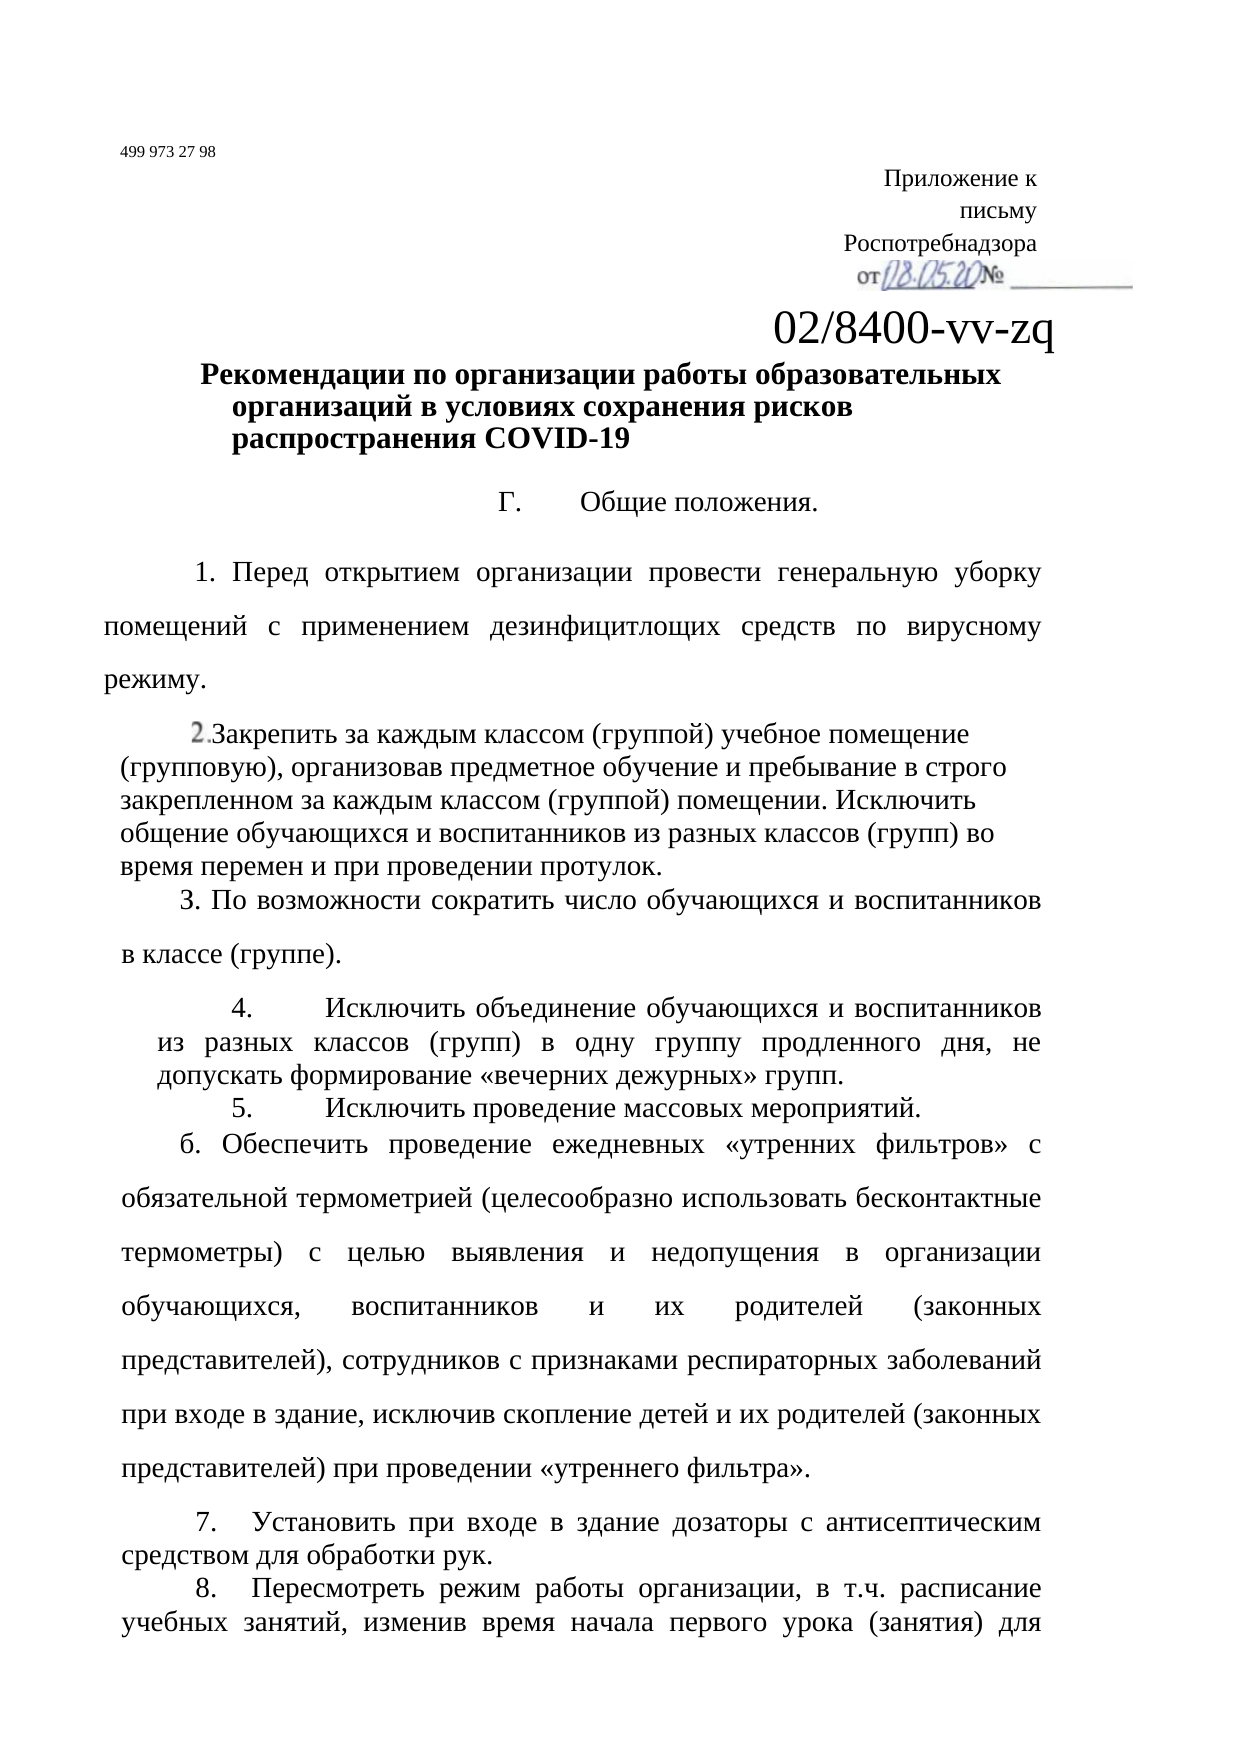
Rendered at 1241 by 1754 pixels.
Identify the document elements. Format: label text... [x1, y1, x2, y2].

text З. По возможности сократить число обучающихся и воспитанников в классе (группе). [121, 882, 1042, 970]
text Г. Общие положения. [103, 484, 1055, 518]
text 02/8400-vv-zq [103, 299, 1055, 354]
list Установить при входе в здание дозаторы с антисептическим средством для обработки рук. [121, 1505, 1042, 1571]
picture [857, 260, 1133, 291]
text б. Обеспечить проведение ежедневных «утренних фильтров» с обязательной термометрией (целесообразно использовать бесконтактные термометры) с целью выявления и недопущения в организации обучающихся, воспитанников и их родителей (законных представителей), сотрудников с признаками респираторных заболеваний при входе в здание, исключив скопление детей и их родителей (законных представителей) при проведении «утреннего фильтра». [121, 1126, 1042, 1484]
list Исключить объединение обучающихся и воспитанников из разных классов (групп) в одну группу продленного дня, не допускать формирование «вечерних дежурных» групп. [157, 992, 1042, 1090]
text Закрепить за каждым классом (группой) учебное помещение (групповую), организовав предметное обучение и пребывание в строго закрепленном за каждым классом (группой) помещении. Исключить общение обучающихся и воспитанников из разных классов (групп) во время перемен и при проведении протулок. [120, 717, 1048, 881]
text 499 973 27 98 [120, 142, 1055, 161]
list Исключить проведение массовых мероприятий. [157, 1091, 1042, 1123]
text Рекомендации по организации работы образовательных организаций в условиях сохранения рисков распространения COVID-19 [200, 358, 1041, 456]
text Приложение к письму Роспотребнадзора [839, 163, 1037, 257]
text 1. Перед открытием организации провести генеральную уборку помещений с применением дезинфицитлощих средств по вирусному режиму. [103, 554, 1042, 695]
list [121, 1571, 1042, 1637]
picture [191, 721, 211, 743]
